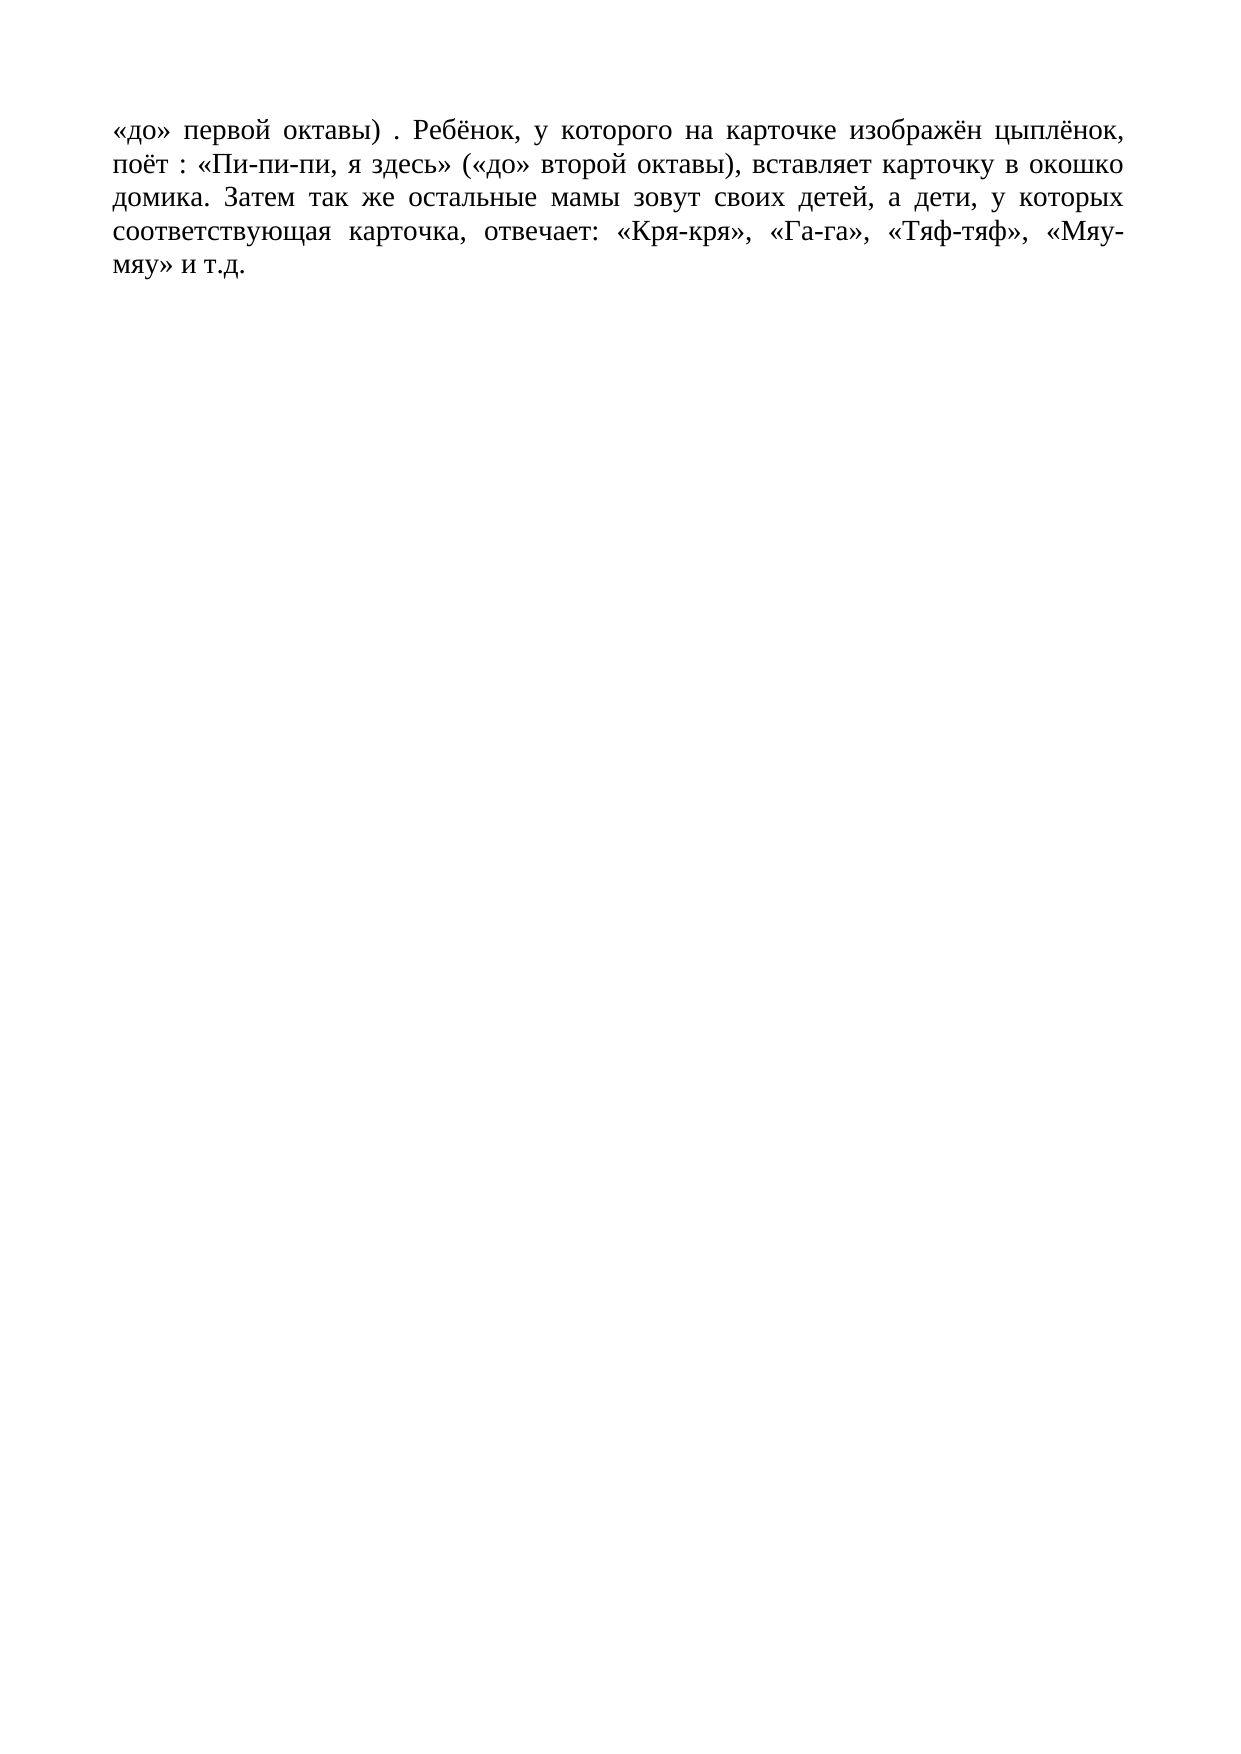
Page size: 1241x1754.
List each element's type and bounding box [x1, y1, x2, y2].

text [112, 112, 1125, 280]
